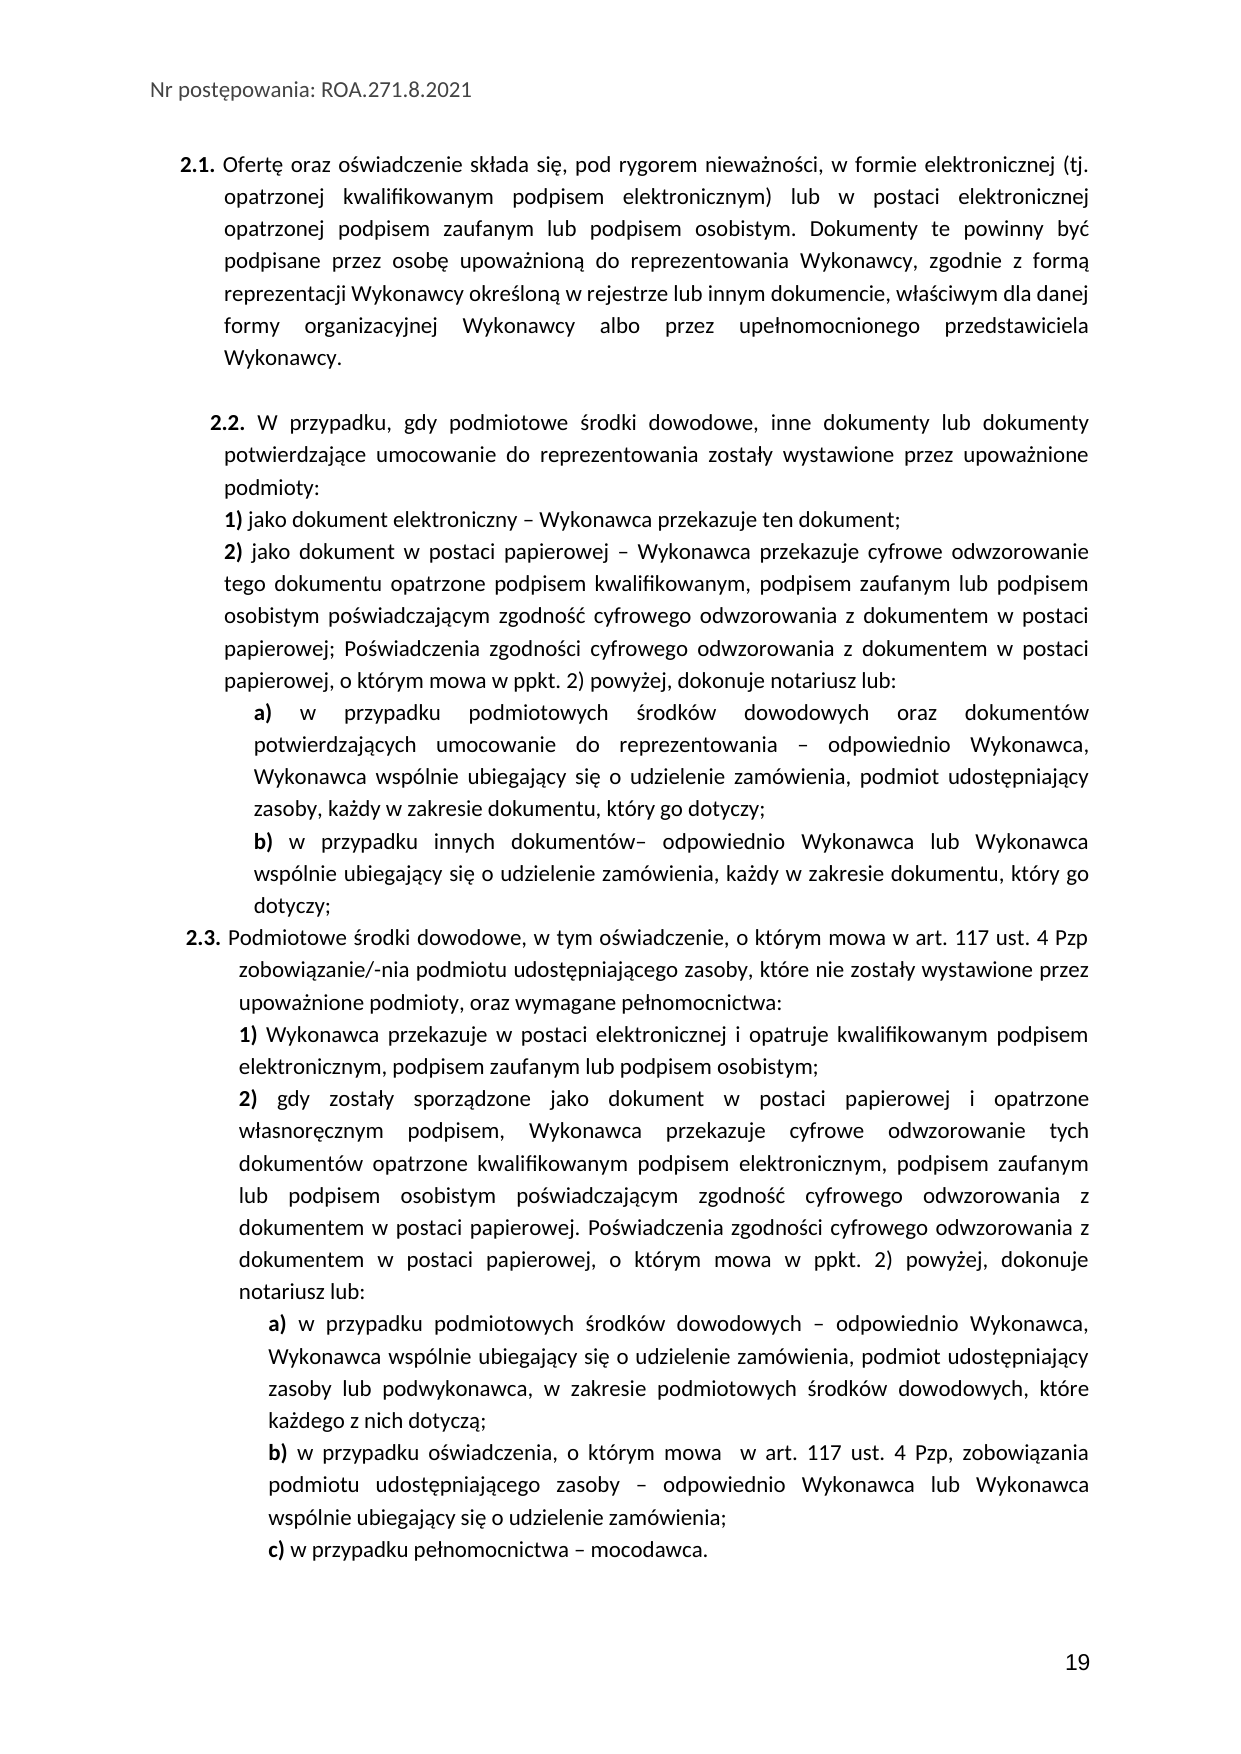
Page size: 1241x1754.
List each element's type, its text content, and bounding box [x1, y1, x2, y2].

text a) w przypadku podmiotowych środków dowodowych oraz dokumentów potwierdzających umocowanie do reprezentowania – odpowiednio Wykonawca, Wykonawca wspólnie ubiegający się o udzielenie zamówienia, podmiot udostępniający zasoby, każdy w zakresie dokumentu, który go dotyczy; [253, 698, 1090, 823]
text 2) gdy zostały sporządzone jako dokument w postaci papierowej i opatrzone własnoręcznym podpisem, Wykonawca przekazuje cyfrowe odwzorowanie tych dokumentów opatrzone kwalifikowanym podpisem elektronicznym, podpisem zaufanym lub podpisem osobistym poświadczającym zgodność cyfrowego odwzorowania z dokumentem w postaci papierowej. Poświadczenia zgodności cyfrowego odwzorowania z dokumentem w postaci papierowej, o którym mowa w ppkt. 2) powyżej, dokonuje notariusz lub: [239, 1084, 1090, 1305]
text 2) jako dokument w postaci papierowej – Wykonawca przekazuje cyfrowe odwzorowanie tego dokumentu opatrzone podpisem kwalifikowanym, podpisem zaufanym lub podpisem osobistym poświadczającym zgodność cyfrowego odwzorowania z dokumentem w postaci papierowej; Poświadczenia zgodności cyfrowego odwzorowania z dokumentem w postaci papierowej, o którym mowa w ppkt. 2) powyżej, dokonuje notariusz lub: [224, 537, 1090, 694]
text 2.3. Podmiotowe środki dowodowe, w tym oświadczenie, o którym mowa w art. 117 ust. 4 Pzp zobowiązanie/-nia podmiotu udostępniającego zasoby, które nie zostały wystawione przez upoważnione podmioty, oraz wymagane pełnomocnictwa: [186, 923, 1090, 1016]
text c) w przypadku pełnomocnictwa – mocodawca. [268, 1535, 1090, 1563]
text b) w przypadku oświadczenia, o którym mowa w art. 117 ust. 4 Pzp, zobowiązania podmiotu udostępniającego zasoby – odpowiednio Wykonawca lub Wykonawca wspólnie ubiegający się o udzielenie zamówienia; [268, 1438, 1090, 1531]
text 1) Wykonawca przekazuje w postaci elektronicznej i opatruje kwalifikowanym podpisem elektronicznym, podpisem zaufanym lub podpisem osobistym; [239, 1020, 1090, 1080]
text a) w przypadku podmiotowych środków dowodowych – odpowiednio Wykonawca, Wykonawca wspólnie ubiegający się o udzielenie zamówienia, podmiot udostępniający zasoby lub podwykonawca, w zakresie podmiotowych środków dowodowych, które każdego z nich dotyczą; [268, 1309, 1090, 1434]
text 2.2. W przypadku, gdy podmiotowe środki dowodowe, inne dokumenty lub dokumenty potwierdzające umocowanie do reprezentowania zostały wystawione przez upoważnione podmioty: [150, 408, 1090, 501]
text 2.1. Ofertę oraz oświadczenie składa się, pod rygorem nieważności, w formie elektronicznej (tj. opatrzonej kwalifikowanym podpisem elektronicznym) lub w postaci elektronicznej opatrzonej podpisem zaufanym lub podpisem osobistym. Dokumenty te powinny być podpisane przez osobę upoważnioną do reprezentowania Wykonawcy, zgodnie z formą reprezentacji Wykonawcy określoną w rejestrze lub innym dokumencie, właściwym dla danej formy organizacyjnej Wykonawcy albo przez upełnomocnionego przedstawiciela Wykonawcy. [180, 150, 1090, 371]
text 1) jako dokument elektroniczny – Wykonawca przekazuje ten dokument; [224, 505, 1090, 533]
text b) w przypadku innych dokumentów– odpowiednio Wykonawca lub Wykonawca wspólnie ubiegający się o udzielenie zamówienia, każdy w zakresie dokumentu, który go dotyczy; [253, 827, 1090, 919]
